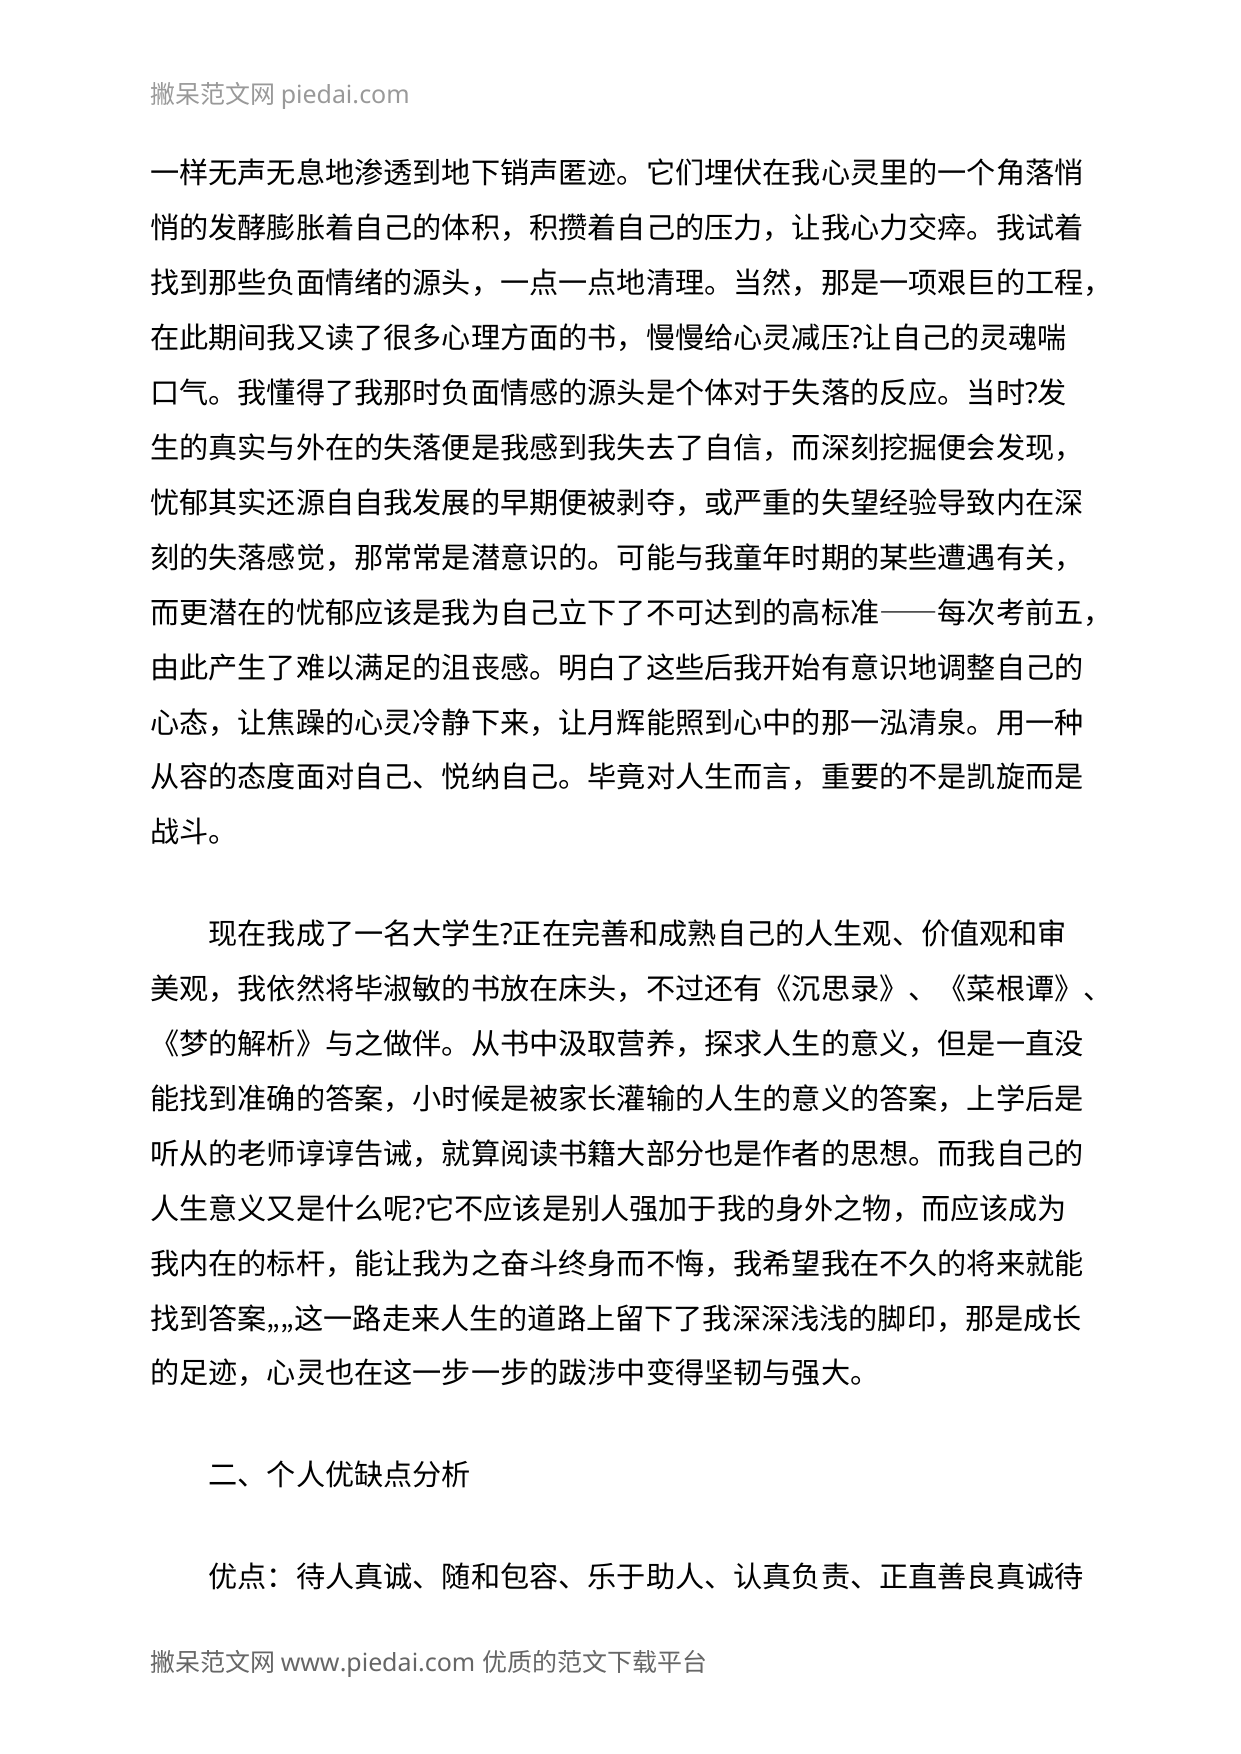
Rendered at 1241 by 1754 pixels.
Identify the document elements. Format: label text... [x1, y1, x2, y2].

text 二、个人优缺点分析 [150, 1452, 1090, 1494]
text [150, 150, 1090, 851]
text 现在我成了一名大学生?正在完善和成熟自己的人生观、价值观和审美观，我依然将毕淑敏的书放在床头，不过还有《沉思录》、《菜根谭》、《梦的解析》与之做伴。从书中汲取营养，探求人生的意义，但是一直没能找到准确的答案，小时候是被家长灌输的人生的意义的答案，上学后是听从的老师谆谆告诫，就算阅读书籍大部分也是作者的思想。而我自己的人生意义又是什么呢?它不应该是别人强加于我的身外之物，而应该成为我内在的标杆，能让我为之奋斗终身而不悔，我希望我在不久的将来就能找到答案„„这一路走来人生的道路上留下了我深深浅浅的脚印，那是成长的足迹，心灵也在这一步一步的跋涉中变得坚韧与强大。 [150, 911, 1090, 1392]
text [150, 1554, 1090, 1596]
